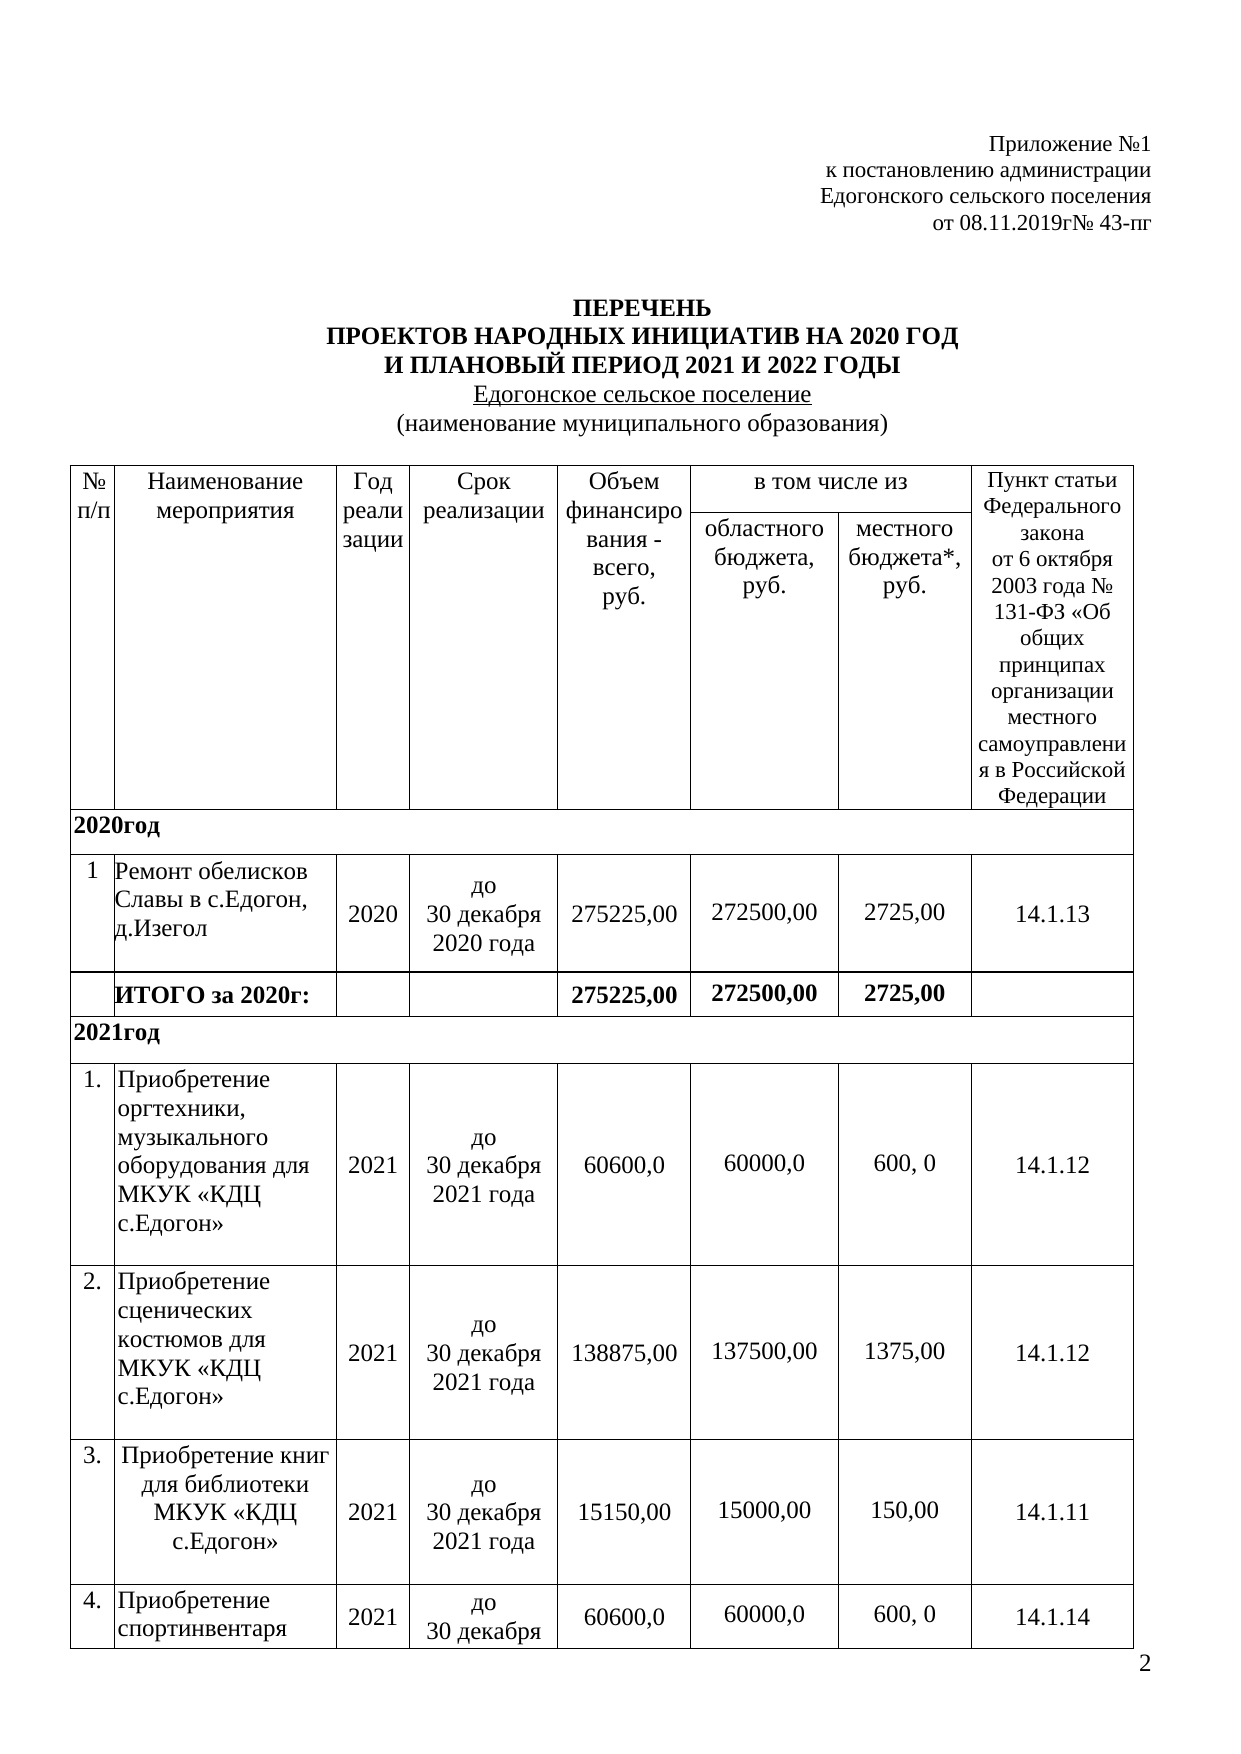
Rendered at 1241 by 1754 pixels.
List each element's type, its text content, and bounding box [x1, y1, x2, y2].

table_cell Ремонт обелисков Славы в с.Едогон, д.Изегол [115, 855, 336, 971]
table_cell 1. [71, 1064, 114, 1265]
table_cell 1375,00 [839, 1266, 971, 1439]
table_cell 60600,0 [558, 1585, 690, 1647]
table_cell до 30 декабря 2021 года [410, 1064, 557, 1265]
text ПРОЕКТОВ НАРОДНЫХ ИНИЦИАТИВ НА 2020 ГОД [133, 321, 1152, 350]
table_header Год реализации [337, 466, 409, 809]
table_cell до 30 декабря 2020 года [410, 855, 557, 971]
table_cell 2725,00 [839, 855, 971, 971]
table_cell 2021 [337, 1440, 409, 1584]
table_cell Приобретение сценических костюмов для МКУК «КДЦ с.Едогон» [115, 1266, 336, 1439]
table_cell 60000,0 [691, 1064, 838, 1265]
table_cell 150,00 [839, 1440, 971, 1584]
text Едогонского сельского поселения [133, 182, 1152, 209]
table_cell 1 [71, 855, 114, 971]
table_cell ИТОГО за 2020г: [115, 973, 336, 1016]
table_cell 60000,0 [691, 1585, 838, 1647]
table_cell 2020год [71, 810, 1133, 854]
table_cell 2020 [337, 855, 409, 971]
table_cell 14.1.12 [972, 1266, 1133, 1439]
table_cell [410, 1585, 557, 1647]
table_cell местного бюджета*, руб. [839, 513, 971, 809]
table_cell 137500,00 [691, 1266, 838, 1439]
table_cell 2. [71, 1266, 114, 1439]
table_cell 15150,00 [558, 1440, 690, 1584]
table_header в том числе из [691, 466, 971, 512]
table_header Наименование мероприятия [115, 466, 336, 809]
table_cell [337, 973, 409, 1016]
table_cell 3. [71, 1440, 114, 1584]
table_cell 2021 [337, 1266, 409, 1439]
table_header Срок реализации [410, 466, 557, 809]
table_cell 15000,00 [691, 1440, 838, 1584]
table_header Пункт статьи Федерального закона от 6 октября 2003 года № 131-ФЗ «Об общих принципах организации местного самоуправления в Российской Федерации [972, 466, 1133, 809]
table_cell 600, 0 [839, 1064, 971, 1265]
table_cell [71, 973, 114, 1016]
table_cell 4. [71, 1585, 114, 1647]
table_cell 2725,00 [839, 973, 971, 1016]
table_cell 14.1.14 [972, 1585, 1133, 1647]
table_cell 275225,00 [558, 973, 690, 1016]
table_cell Приобретение книг для библиотеки МКУК «КДЦ с.Едогон» [115, 1440, 336, 1584]
text Приложение №1 [133, 130, 1152, 156]
text Едогонское сельское поселение [133, 379, 1152, 408]
table_cell 14.1.12 [972, 1064, 1133, 1265]
table_cell 138875,00 [558, 1266, 690, 1439]
table_cell до 30 декабря 2021 года [410, 1440, 557, 1584]
table_cell до 30 декабря 2021 года [410, 1266, 557, 1439]
table_cell областного бюджета, руб. [691, 513, 838, 809]
table_cell 272500,00 [691, 973, 838, 1016]
text от 08.11.2019г№ 43-пг [133, 209, 1152, 235]
table_cell 60600,0 [558, 1064, 690, 1265]
table_cell 275225,00 [558, 855, 690, 971]
table_header № п/п [71, 466, 114, 809]
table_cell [115, 1585, 336, 1647]
table_cell [972, 973, 1133, 1016]
table_cell 14.1.13 [972, 855, 1133, 971]
text к постановлению администрации [133, 156, 1152, 182]
table_cell 272500,00 [691, 855, 838, 971]
text И ПЛАНОВЫЙ ПЕРИОД 2021 И 2022 ГОДЫ [133, 350, 1152, 379]
table_cell 600, 0 [839, 1585, 971, 1647]
table_header Объем финансирования - всего, руб. [558, 466, 690, 809]
table_cell 14.1.11 [972, 1440, 1133, 1584]
table_cell Приобретение оргтехники, музыкального оборудования для МКУК «КДЦ с.Едогон» [115, 1064, 336, 1265]
text ПЕРЕЧЕНЬ [133, 293, 1152, 321]
table_cell 2021 [337, 1585, 409, 1647]
text (наименование муниципального образования) [133, 408, 1152, 436]
table_cell 2021год [71, 1017, 1133, 1063]
table_cell [410, 973, 557, 1016]
table_cell 2021 [337, 1064, 409, 1265]
